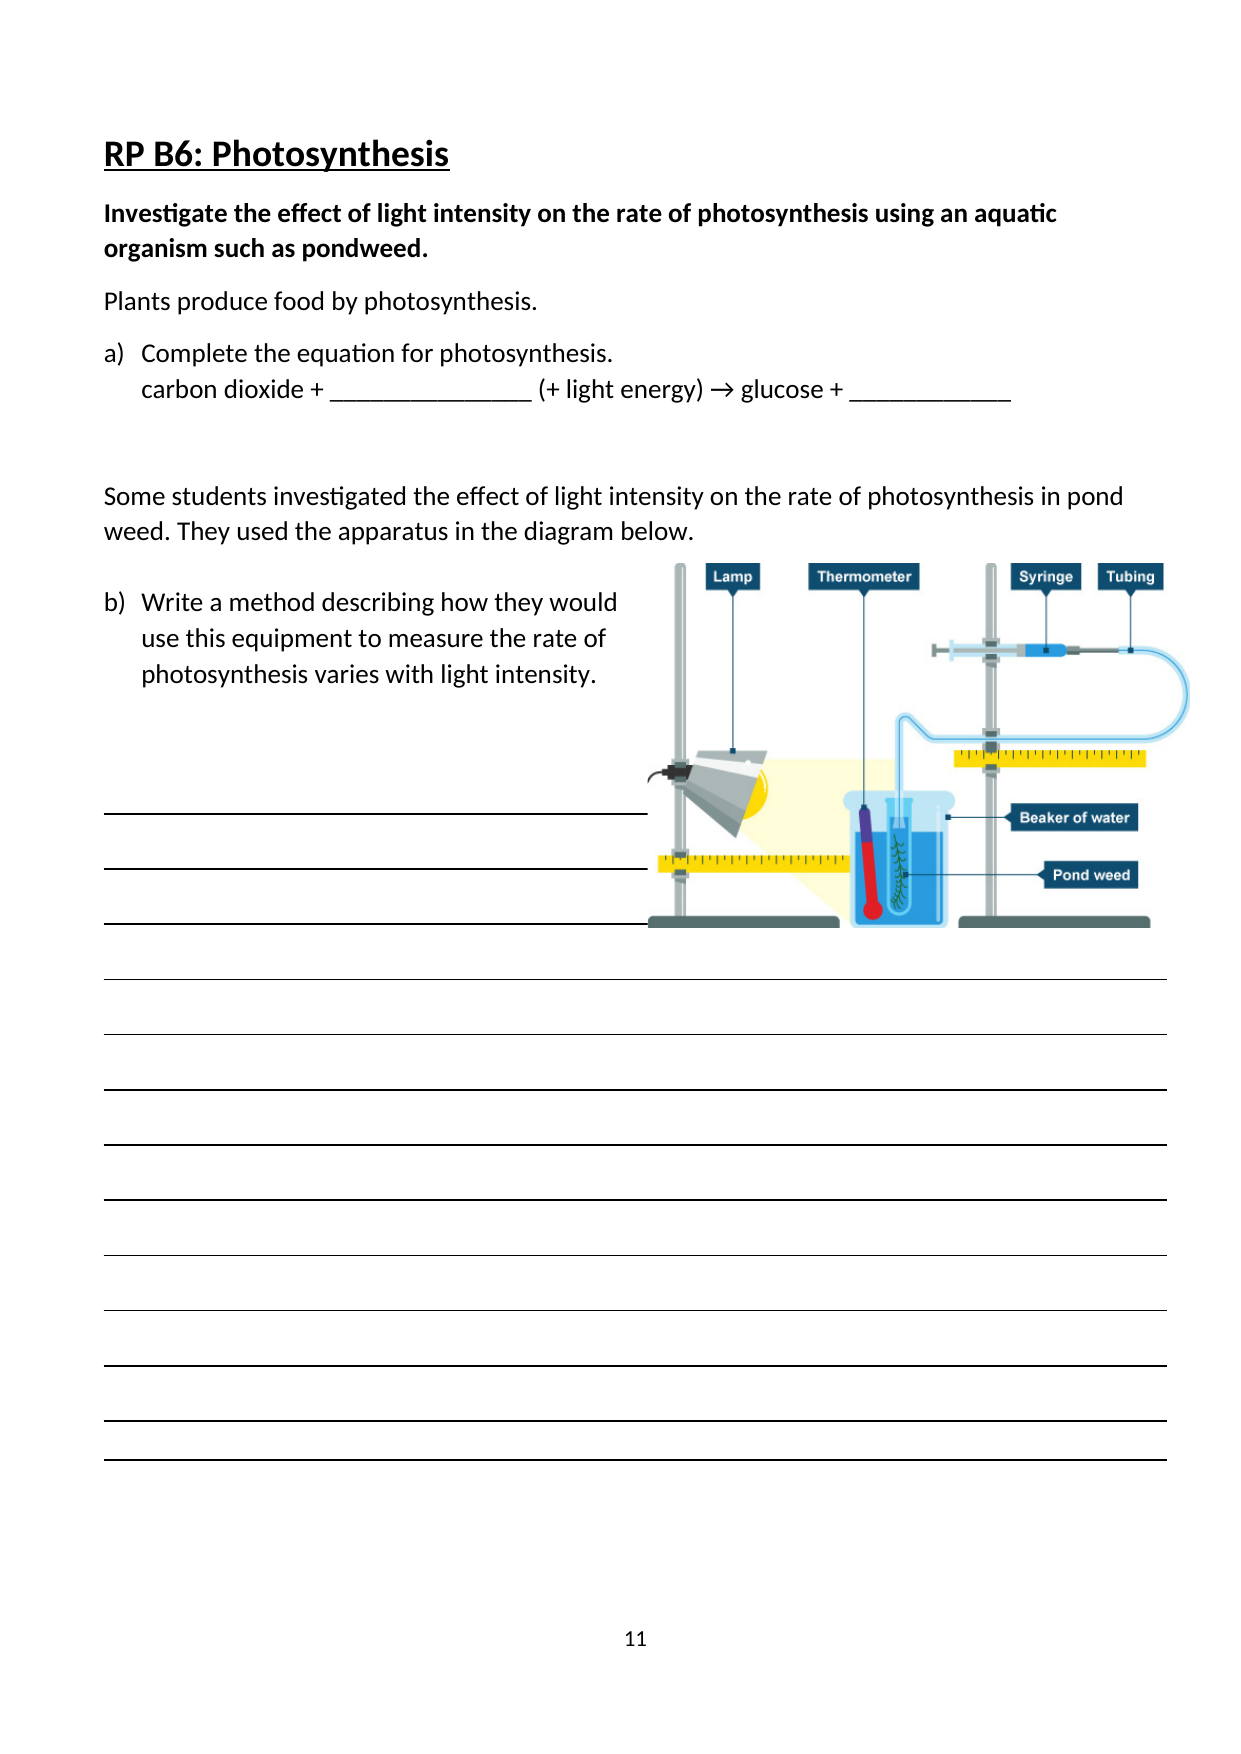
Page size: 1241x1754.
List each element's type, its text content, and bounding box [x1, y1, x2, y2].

picture [647, 563, 1190, 928]
list Write a method describing how they would use this equipment to measure the rate of photosynthesis varies with light intensity. [103, 586, 647, 690]
text Plants produce food by photosynthesis. [103, 284, 1167, 317]
text Investigate the effect of light intensity on the rate of photosynthesis using an aquatic organism such as pondweed. [103, 196, 1167, 264]
text RP B6: Photosynthesis [103, 130, 1167, 176]
list carbon dioxide + _______________ (+ light energy) → glucose + ____________ [141, 372, 1167, 405]
list Some students investigated the effect of light intensity on the rate of photosynthesis in pond weed. They used the apparatus in the diagram below. [103, 479, 1167, 547]
list Complete the equation for photosynthesis. [103, 336, 1167, 369]
